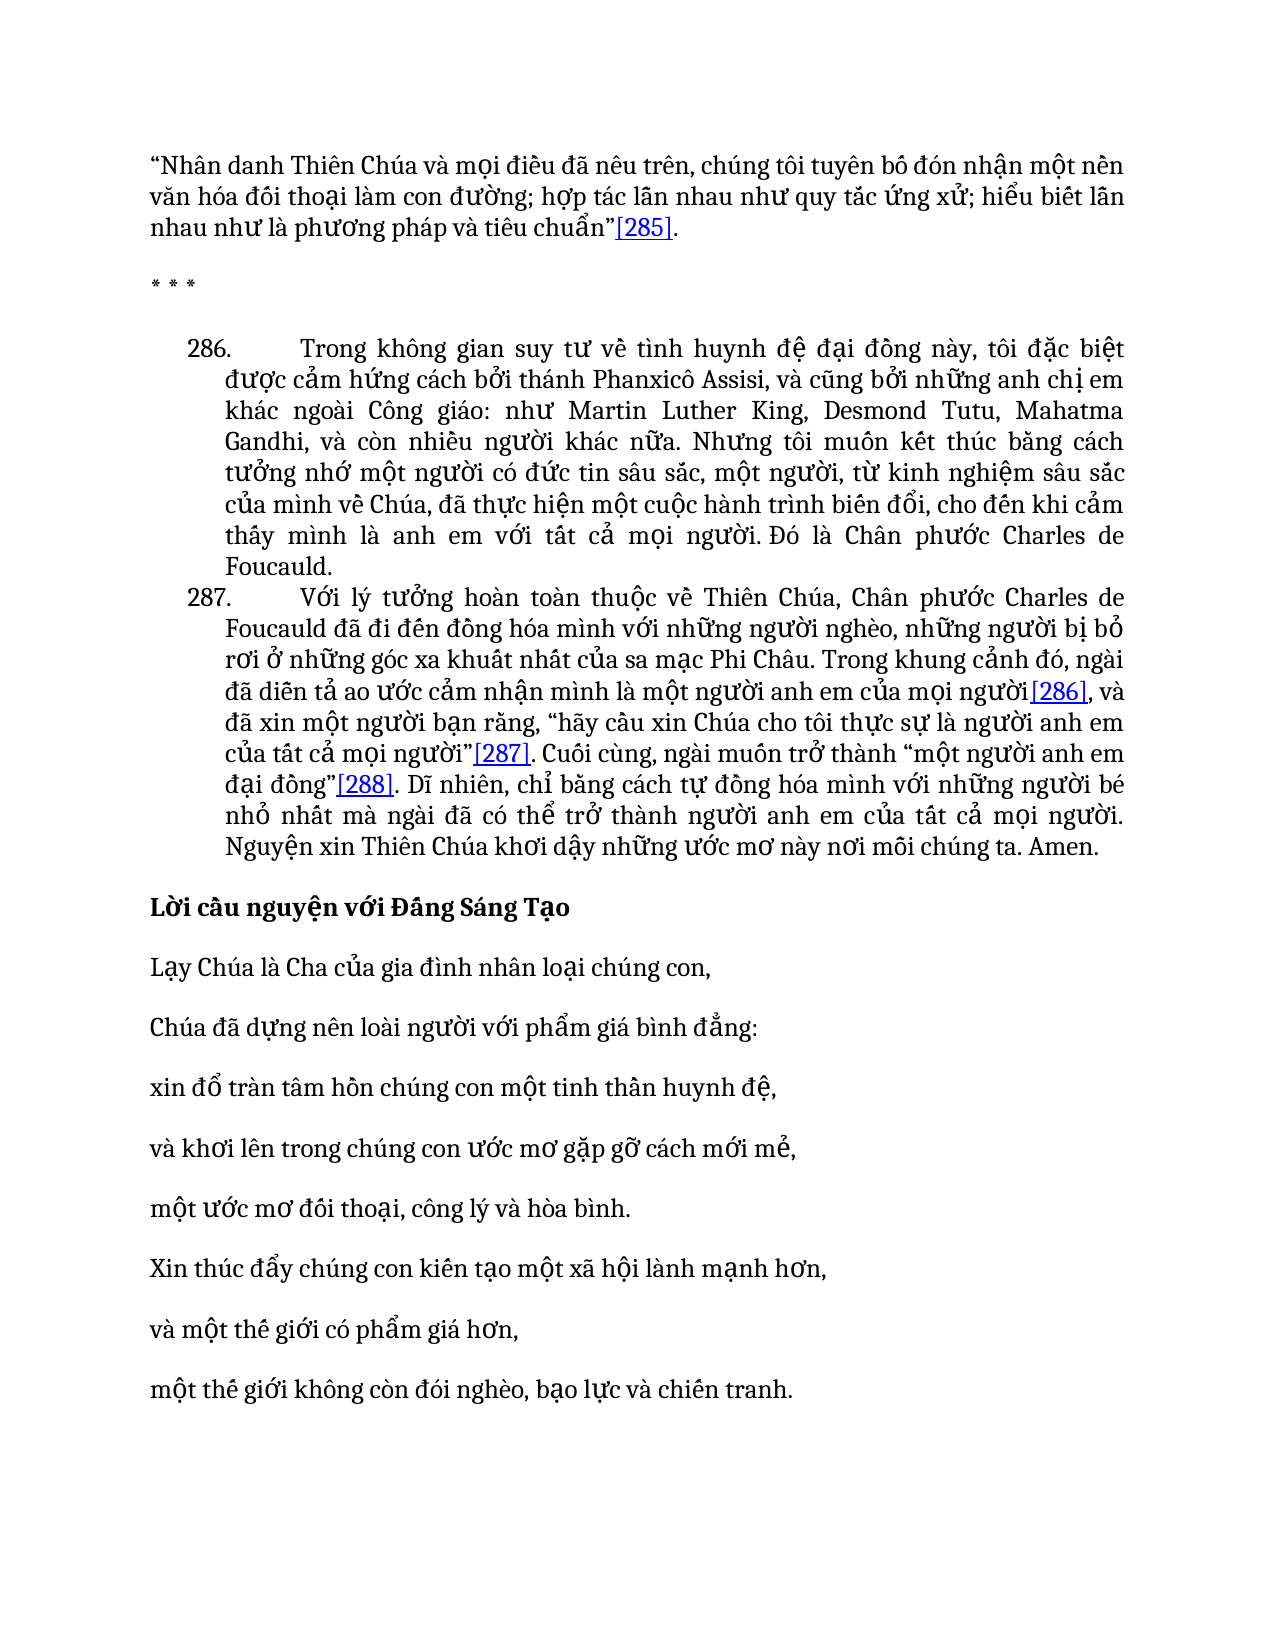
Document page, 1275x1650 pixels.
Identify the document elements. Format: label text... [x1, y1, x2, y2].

text Lời cầu nguyện với Đấng Sáng Tạo [150, 892, 1125, 923]
text “Nhân danh Thiên Chúa và mọi điều đã nêu trên, chúng tôi tuyên bố đón nhận một nền văn hóa đối thoại làm con đường; hợp tác lẫn nhau như quy tắc ứng xử; hiểu biết lẫn nhau như là phương pháp và tiêu chuẩn”[285]. [150, 150, 1125, 243]
text Lạy Chúa là Cha của gia đình nhân loại chúng con, [150, 952, 1125, 983]
text một ước mơ đối thoại, công lý và hòa bình. [150, 1193, 1125, 1224]
list Trong không gian suy tư về tình huynh đệ đại đồng này, tôi đặc biệt được cảm hứng cách bởi thánh Phanxicô Assisi, và cũng bởi những anh chị em khác ngoài Công giáo: như Martin Luther King, Desmond Tutu, Mahatma Gandhi, và còn nhiều người khác nữa. Nhưng tôi muốn kết thúc bằng cách tưởng nhớ một người có đức tin sâu sắc, một người, từ kinh nghiệm sâu sắc của mình về Chúa, đã thực hiện một cuộc hành trình biến đổi, cho đến khi cảm thấy mình là anh em với tất cả mọi người. Đó là Chân phước Charles de Foucauld. [187, 333, 1125, 582]
text Xin thúc đẩy chúng con kiến tạo một xã hội lành mạnh hơn, [150, 1253, 1125, 1284]
text Chúa đã dựng nên loài người với phẩm giá bình đẳng: [150, 1012, 1125, 1043]
text và một thế giới có phẩm giá hơn, [150, 1314, 1125, 1345]
text * * * [150, 273, 1125, 304]
text một thế giới không còn đói nghèo, bạo lực và chiến tranh. [150, 1374, 1125, 1405]
list Với lý tưởng hoàn toàn thuộc về Thiên Chúa, Chân phước Charles de Foucauld đã đi đến đồng hóa mình với những người nghèo, những người bị bỏ rơi ở những góc xa khuất nhất của sa mạc Phi Châu. Trong khung cảnh đó, ngài đã diễn tả ao ước cảm nhận mình là một người anh em của mọi người[286], và đã xin một người bạn rằng, “hãy cầu xin Chúa cho tôi thực sự là người anh em của tất cả mọi người”[287]. Cuối cùng, ngài muốn trở thành “một người anh em đại đồng”[288]. Dĩ nhiên, chỉ bằng cách tự đồng hóa mình với những người bé nhỏ nhất mà ngài đã có thể trở thành người anh em của tất cả mọi người. Nguyện xin Thiên Chúa khơi dậy những ước mơ này nơi mỗi chúng ta. Amen. [187, 582, 1125, 862]
text xin đổ tràn tâm hồn chúng con một tinh thần huynh đệ, [150, 1072, 1125, 1104]
text và khơi lên trong chúng con ước mơ gặp gỡ cách mới mẻ, [150, 1133, 1125, 1164]
